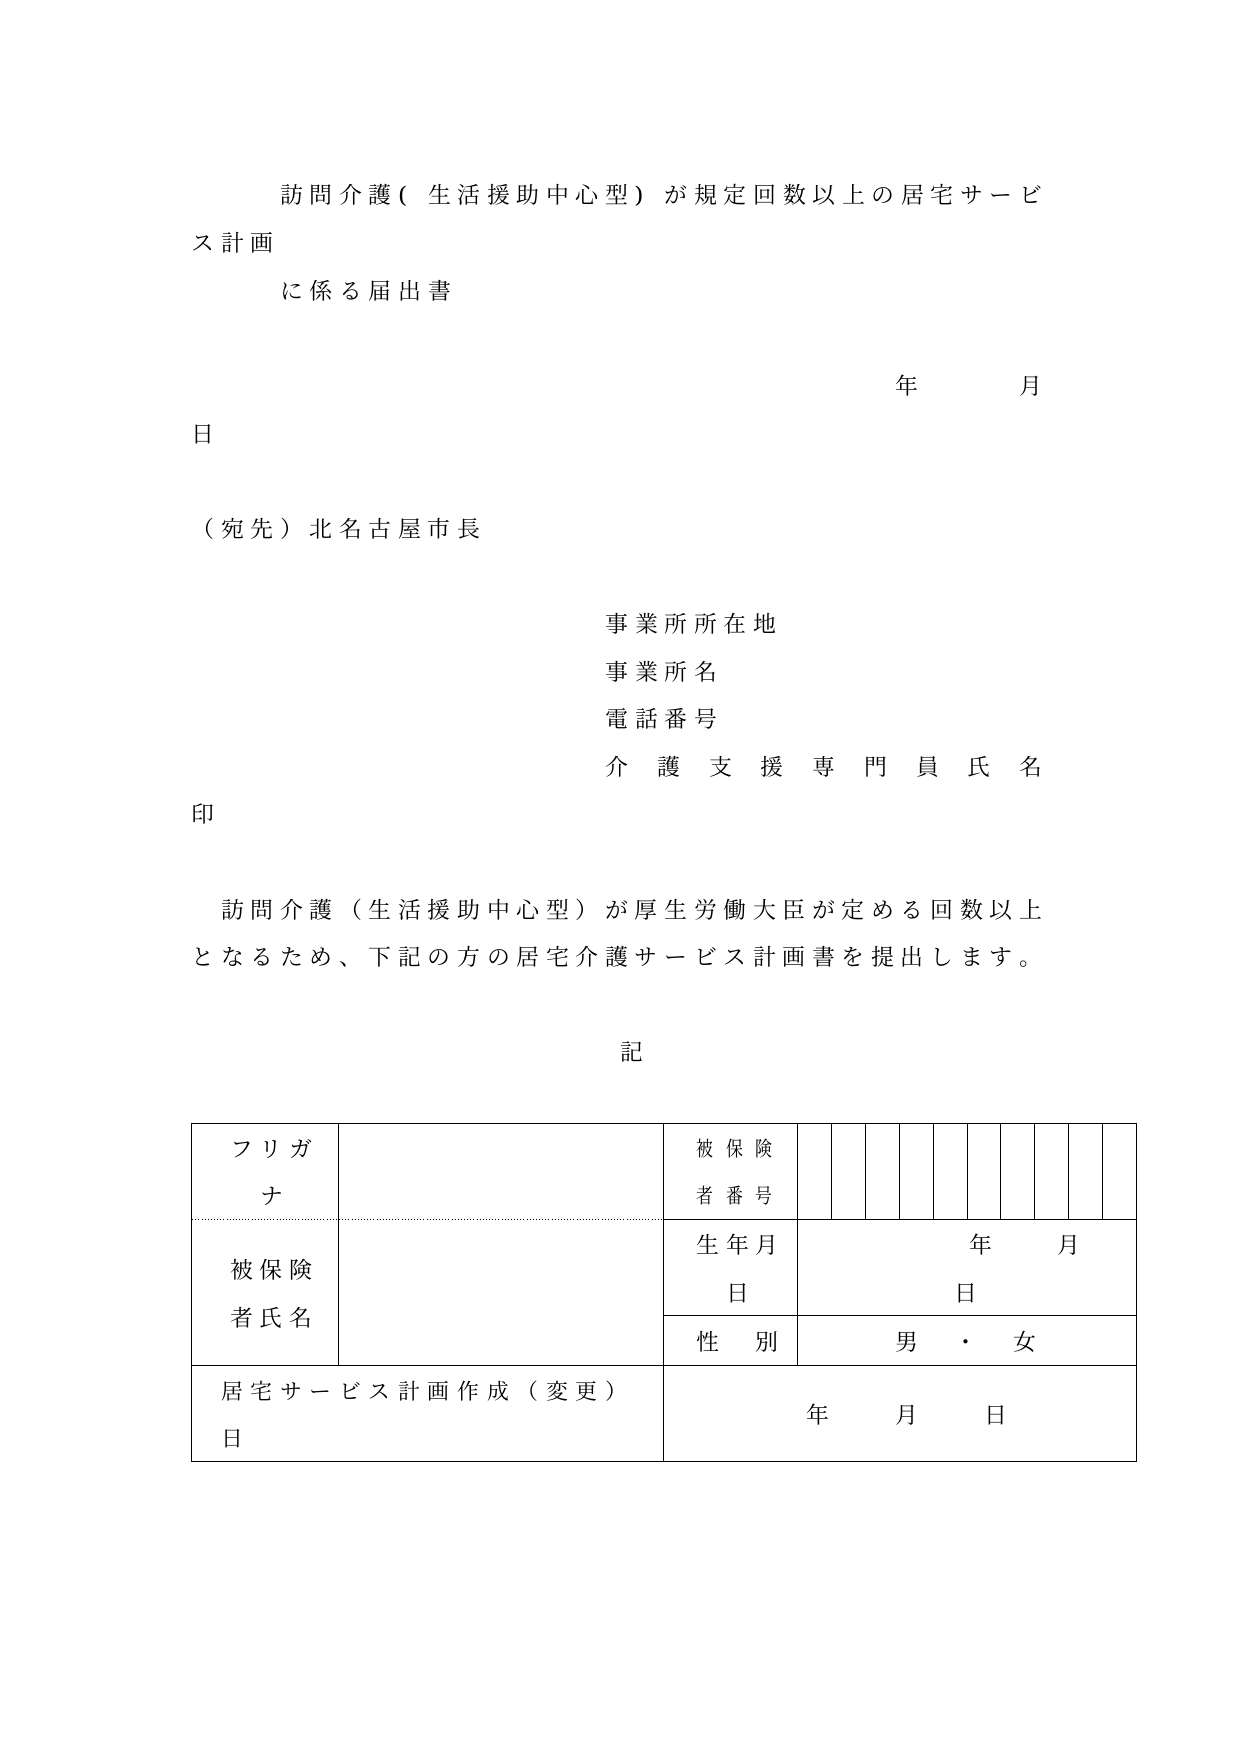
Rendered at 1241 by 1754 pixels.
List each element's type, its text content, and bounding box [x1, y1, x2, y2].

table_header [339, 1124, 663, 1219]
text 電話番号 [191, 694, 1049, 742]
table_cell 居宅サービス計画作成（変更）日 [192, 1366, 663, 1461]
text 訪問介護(生活援助中心型)が規定回数以上の居宅サービス計画 [191, 170, 1049, 266]
table_cell 男 ・ 女 [798, 1316, 1136, 1365]
table_header [832, 1124, 865, 1219]
table_cell 性 別 [664, 1316, 797, 1365]
table_cell [339, 1219, 663, 1365]
text 事業所所在地 [191, 599, 1049, 646]
table_header [866, 1124, 899, 1219]
table_header 被保険者番号 [664, 1124, 797, 1219]
table_header [1103, 1124, 1136, 1219]
table_header [900, 1124, 933, 1219]
text 介護支援専門員氏名 印 [191, 742, 1049, 837]
table_header [934, 1124, 967, 1219]
table_cell 生年月日 [664, 1220, 797, 1315]
table_cell 年 月 日 [798, 1220, 1136, 1315]
table_cell 年 月 日 [664, 1366, 1136, 1461]
table_header [798, 1124, 831, 1219]
table_header フリガナ [192, 1124, 338, 1219]
text 訪問介護（生活援助中心型）が厚生労働大臣が定める回数以上となるため、下記の方の居宅介護サービス計画書を提出します。 [191, 884, 1049, 979]
table_header [1001, 1124, 1034, 1219]
text （宛先）北名古屋市長 [191, 503, 1049, 551]
table_cell 被保険者氏名 [192, 1219, 338, 1365]
text に係る届出書 [191, 266, 1049, 313]
text 年 月 日 [191, 361, 1049, 456]
table_header [968, 1124, 1000, 1219]
table_header [1035, 1124, 1068, 1219]
table_header [1069, 1124, 1102, 1219]
text 事業所名 [191, 646, 1049, 694]
text 記 [191, 1027, 1049, 1075]
